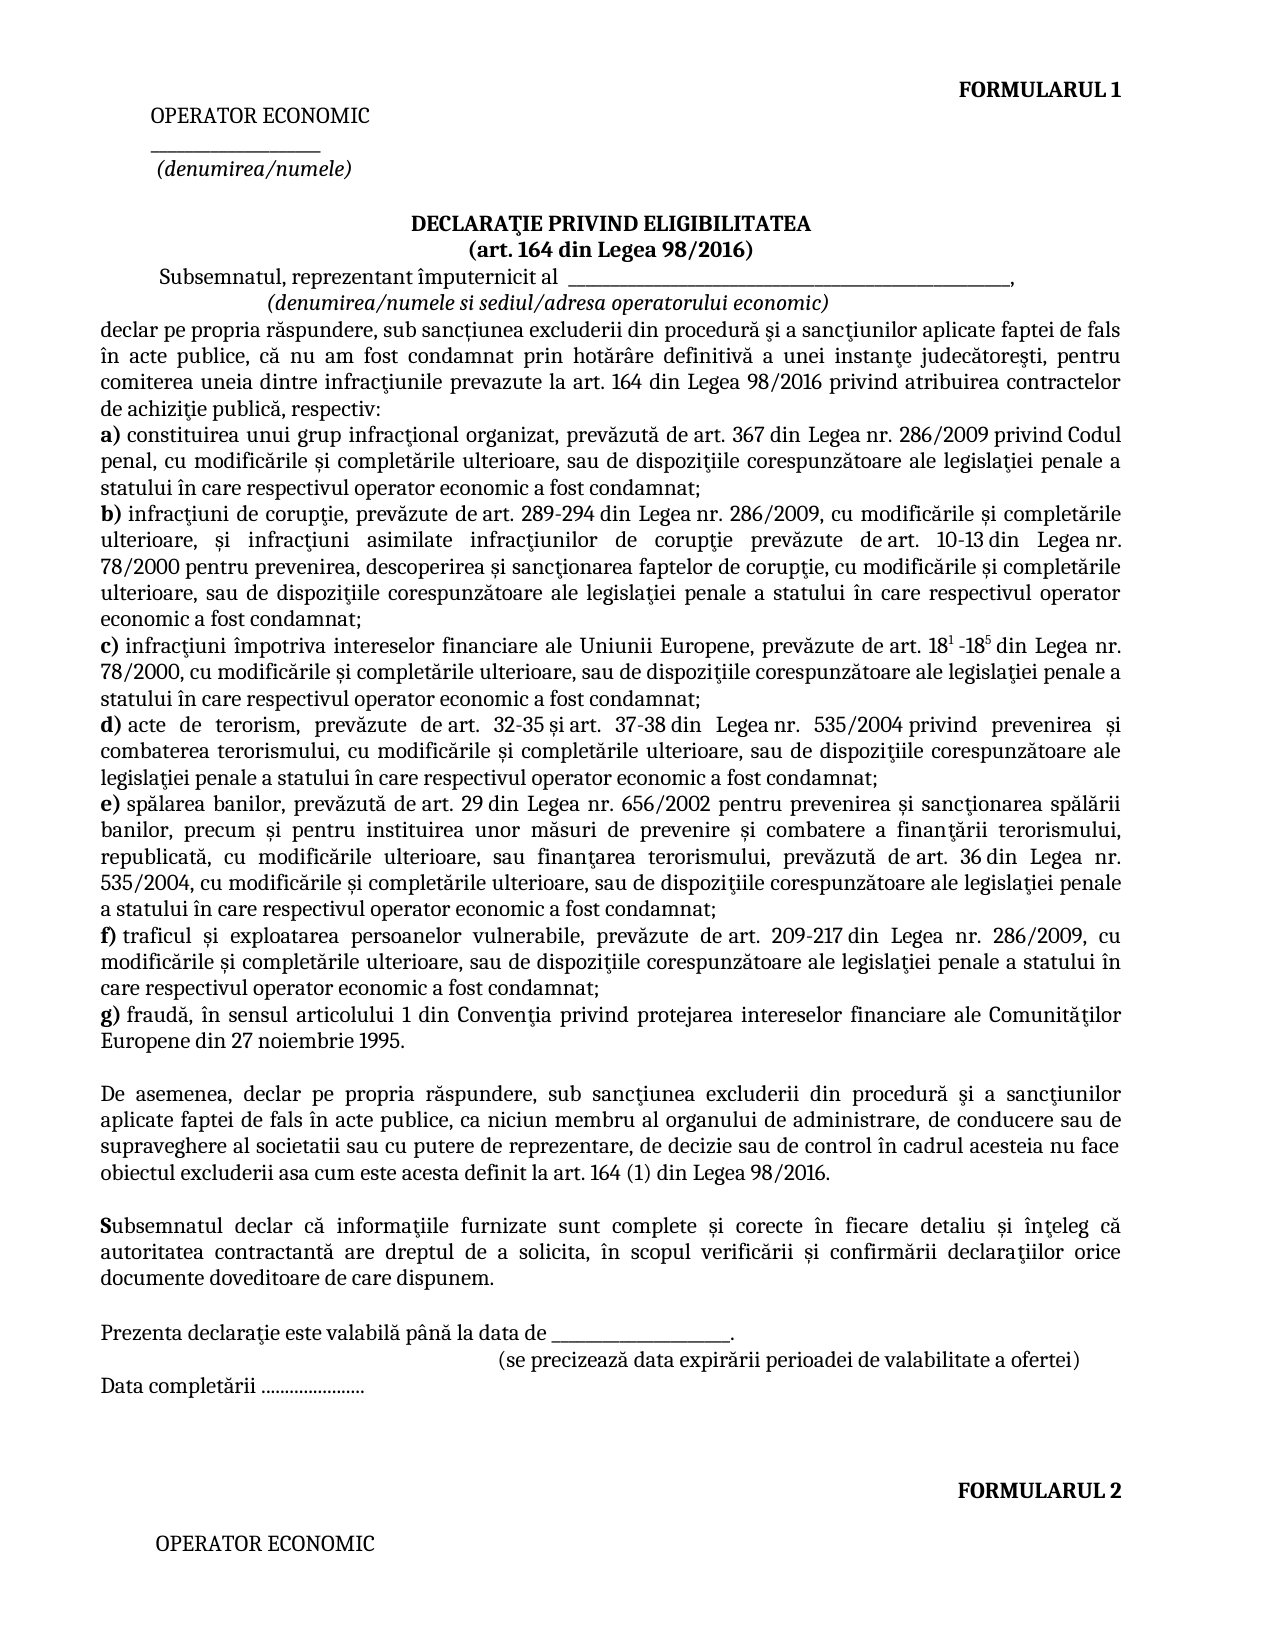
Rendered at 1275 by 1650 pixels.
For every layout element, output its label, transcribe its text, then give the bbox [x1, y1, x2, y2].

text OPERATOR ECONOMIC [100, 1531, 1122, 1557]
text a) constituirea unui grup infracţional organizat, prevăzută de art. 367 din Legea nr. 286/2009 privind Codul penal, cu modificările şi completările ulterioare, sau de dispoziţiile corespunzătoare ale legislaţiei penale a statului în care respectivul operator economic a fost condamnat; [100, 422, 1122, 501]
text Subsemnatul, reprezentant împuternicit al ____________________________________________________, [100, 264, 1122, 290]
text FORMULARUL 1 [100, 77, 1122, 103]
text De asemenea, declar pe propria răspundere, sub sancţiunea excluderii din procedură şi a sancţiunilor aplicate faptei de fals în acte publice, ca niciun membru al organului de administrare, de conducere sau de supraveghere al societatii sau cu putere de reprezentare, de decizie sau de control în cadrul acesteia nu face obiectul excluderii asa cum este acesta definit la art. 164 (1) din Legea 98/2016. [100, 1081, 1122, 1186]
text c) infracţiuni împotriva intereselor financiare ale Uniunii Europene, prevăzute de art. 181 -185 din Legea nr. 78/2000, cu modificările şi completările ulterioare, sau de dispoziţiile corespunzătoare ale legislaţiei penale a statului în care respectivul operator economic a fost condamnat; [100, 633, 1122, 712]
text (denumirea/numele si sediul/adresa operatorului economic) [100, 290, 1122, 316]
text b) infracţiuni de corupţie, prevăzute de art. 289-294 din Legea nr. 286/2009, cu modificările şi completările ulterioare, şi infracţiuni asimilate infracţiunilor de corupţie prevăzute de art. 10-13 din Legea nr. 78/2000 pentru prevenirea, descoperirea şi sancţionarea faptelor de corupţie, cu modificările şi completările ulterioare, sau de dispoziţiile corespunzătoare ale legislaţiei penale a statului în care respectivul operator economic a fost condamnat; [100, 501, 1122, 633]
text DECLARAŢIE PRIVIND ELIGIBILITATEA [100, 211, 1122, 237]
text f) traficul şi exploatarea persoanelor vulnerabile, prevăzute de art. 209-217 din Legea nr. 286/2009, cu modificările şi completările ulterioare, sau de dispoziţiile corespunzătoare ale legislaţiei penale a statului în care respectivul operator economic a fost condamnat; [100, 922, 1122, 1002]
text d) acte de terorism, prevăzute de art. 32-35 şi art. 37-38 din Legea nr. 535/2004 privind prevenirea şi combaterea terorismului, cu modificările şi completările ulterioare, sau de dispoziţiile corespunzătoare ale legislaţiei penale a statului în care respectivul operator economic a fost condamnat; [100, 712, 1122, 791]
text ____________________ [100, 129, 1122, 156]
text FORMULARUL 2 [100, 1478, 1122, 1505]
text declar pe propria răspundere, sub sancțiunea excluderii din procedură şi a sancţiunilor aplicate faptei de fals în acte publice, că nu am fost condamnat prin hotărâre definitivă a unei instanţe judecătoreşti, pentru comiterea uneia dintre infracţiunile prevazute la art. 164 din Legea 98/2016 privind atribuirea contractelor de achiziţie publică, respectiv: [100, 316, 1122, 422]
text e) spălarea banilor, prevăzută de art. 29 din Legea nr. 656/2002 pentru prevenirea şi sancţionarea spălării banilor, precum şi pentru instituirea unor măsuri de prevenire şi combatere a finanţării terorismului, republicată, cu modificările ulterioare, sau finanţarea terorismului, prevăzută de art. 36 din Legea nr. 535/2004, cu modificările şi completările ulterioare, sau de dispoziţiile corespunzătoare ale legislaţiei penale a statului în care respectivul operator economic a fost condamnat; [100, 791, 1122, 922]
text Subsemnatul declar că informaţiile furnizate sunt complete şi corecte în fiecare detaliu şi înţeleg că autoritatea contractantă are dreptul de a solicita, în scopul verificării şi confirmării declaraţiilor orice documente doveditoare de care dispunem. [100, 1212, 1122, 1291]
text (denumirea/numele) [100, 156, 1122, 182]
text (art. 164 din Legea 98/2016) [100, 237, 1122, 264]
text Data completării ...................... [100, 1373, 1122, 1399]
text Prezenta declaraţie este valabilă până la data de _____________________. [100, 1320, 1122, 1347]
text (se precizează data expirării perioadei de valabilitate a ofertei) [100, 1347, 1122, 1373]
text g) fraudă, în sensul articolului 1 din Convenţia privind protejarea intereselor financiare ale Comunităţilor Europene din 27 noiembrie 1995. [100, 1002, 1122, 1054]
text OPERATOR ECONOMIC [100, 103, 1122, 129]
